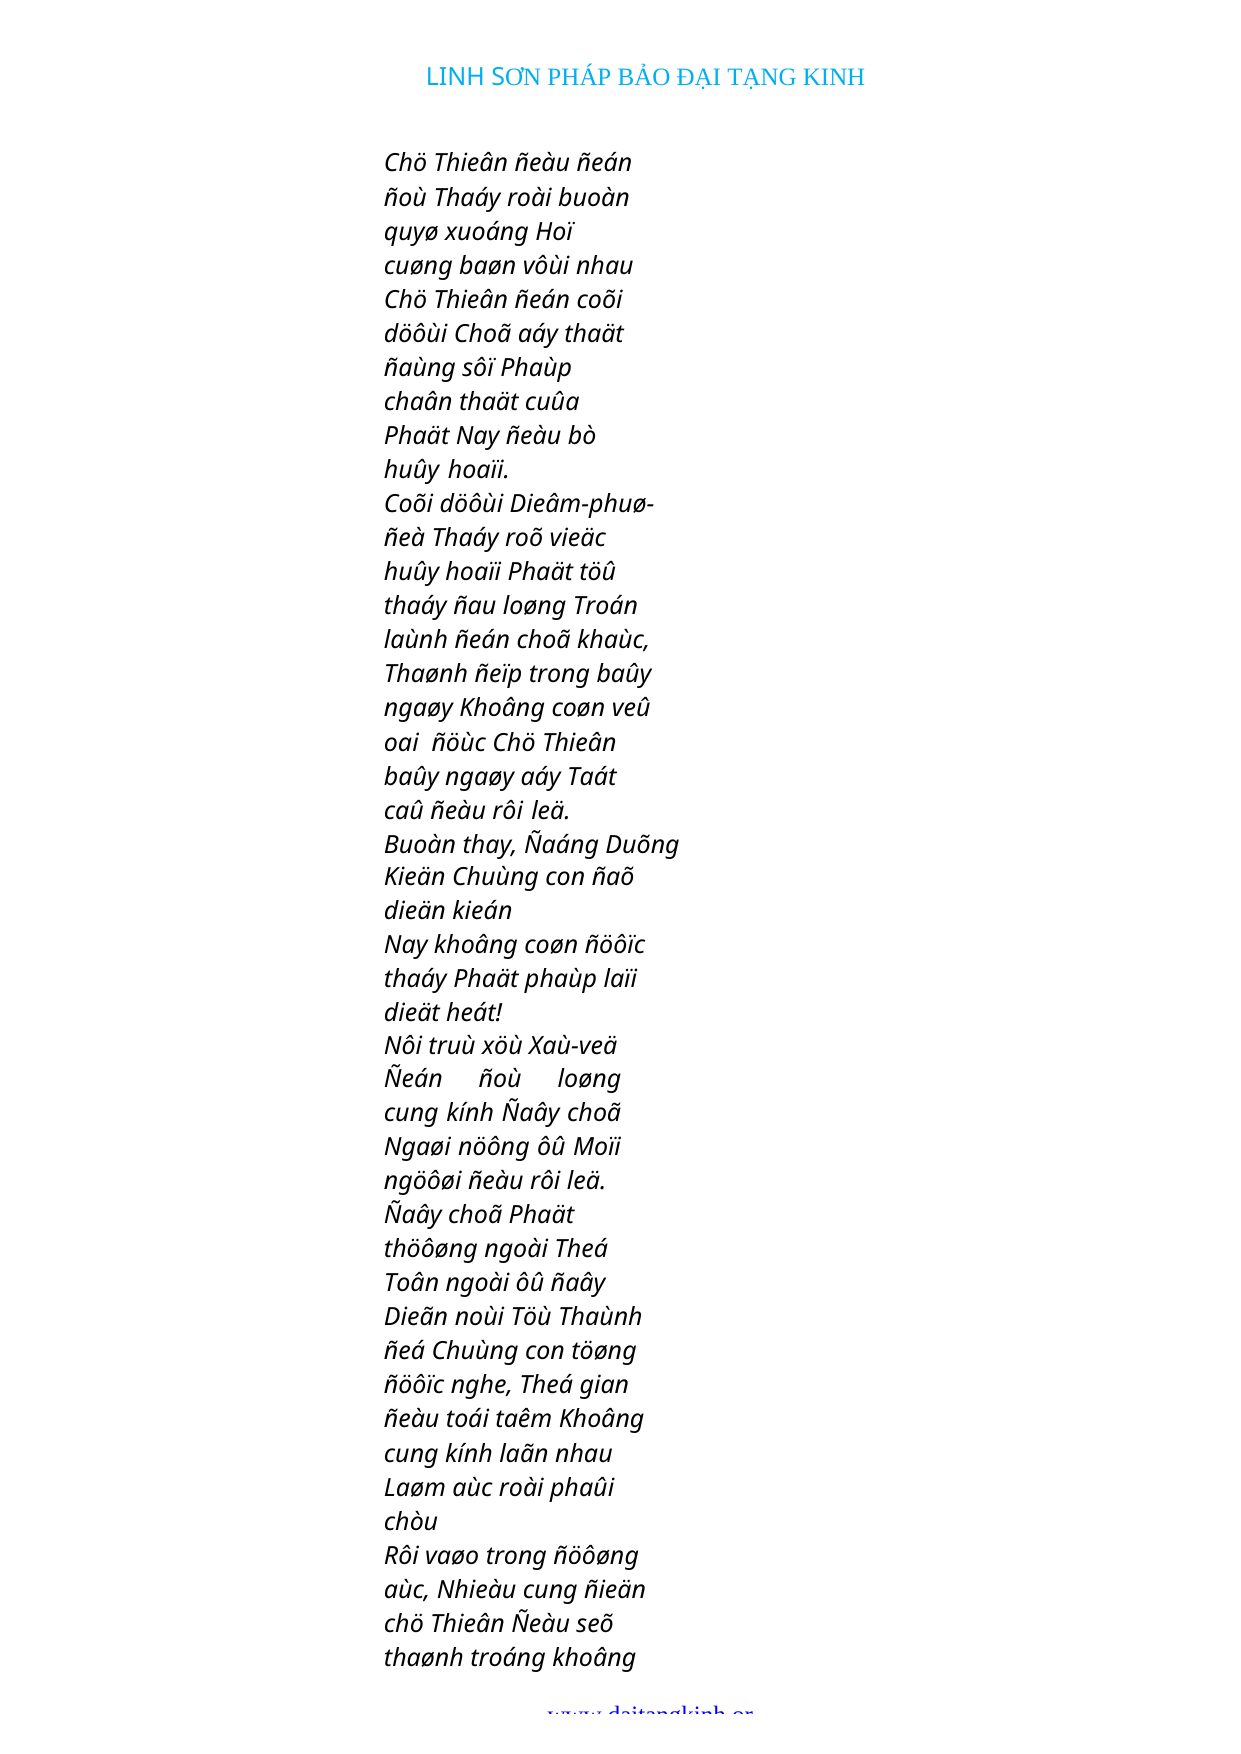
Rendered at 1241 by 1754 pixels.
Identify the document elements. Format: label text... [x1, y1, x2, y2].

text Nay khoâng coøn ñöôïc thaáy Phaät phaùp laïi dieät heát! [384, 927, 655, 1029]
text Buoàn thay, Ñaáng Duõng Kieän Chuùng con ñaõ dieän kieán [384, 826, 695, 927]
text Ñeán ñoù loøng cung kính Ñaây choã Ngaøi nöông ôû Moïi ngöôøi ñeàu rôi leä. [384, 1061, 621, 1197]
text Coõi döôùi Dieâm-phuø-ñeà Thaáy roõ vieäc huûy hoaïi Phaät töû thaáy ñau loøng Troán laùnh ñeán choã khaùc, Thaønh ñeïp trong baûy ngaøy Khoâng coøn veû oai ñöùc Chö Thieân baûy ngaøy aáy Taát caû ñeàu rôi leä. [384, 486, 657, 826]
text Dieãn noùi Töù Thaùnh ñeá Chuùng con töøng ñöôïc nghe, Theá gian ñeàu toái taêm Khoâng cung kính laãn nhau Laøm aùc roài phaûi chòu [384, 1299, 666, 1537]
text Nôi truù xöù Xaù-veä [384, 1029, 1105, 1061]
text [384, 1537, 664, 1674]
text Chö Thieân ñeàu ñeán ñoù Thaáy roài buoàn quyø xuoáng Hoï cuøng baøn vôùi nhau Chö Thieân ñeán coõi döôùi Choã aáy thaät ñaùng sôï Phaùp chaân thaät cuûa Phaät Nay ñeàu bò huûy hoaïi. [384, 145, 646, 486]
text Ñaây choã Phaät thöôøng ngoài Theá Toân ngoài ôû ñaây [384, 1197, 660, 1299]
